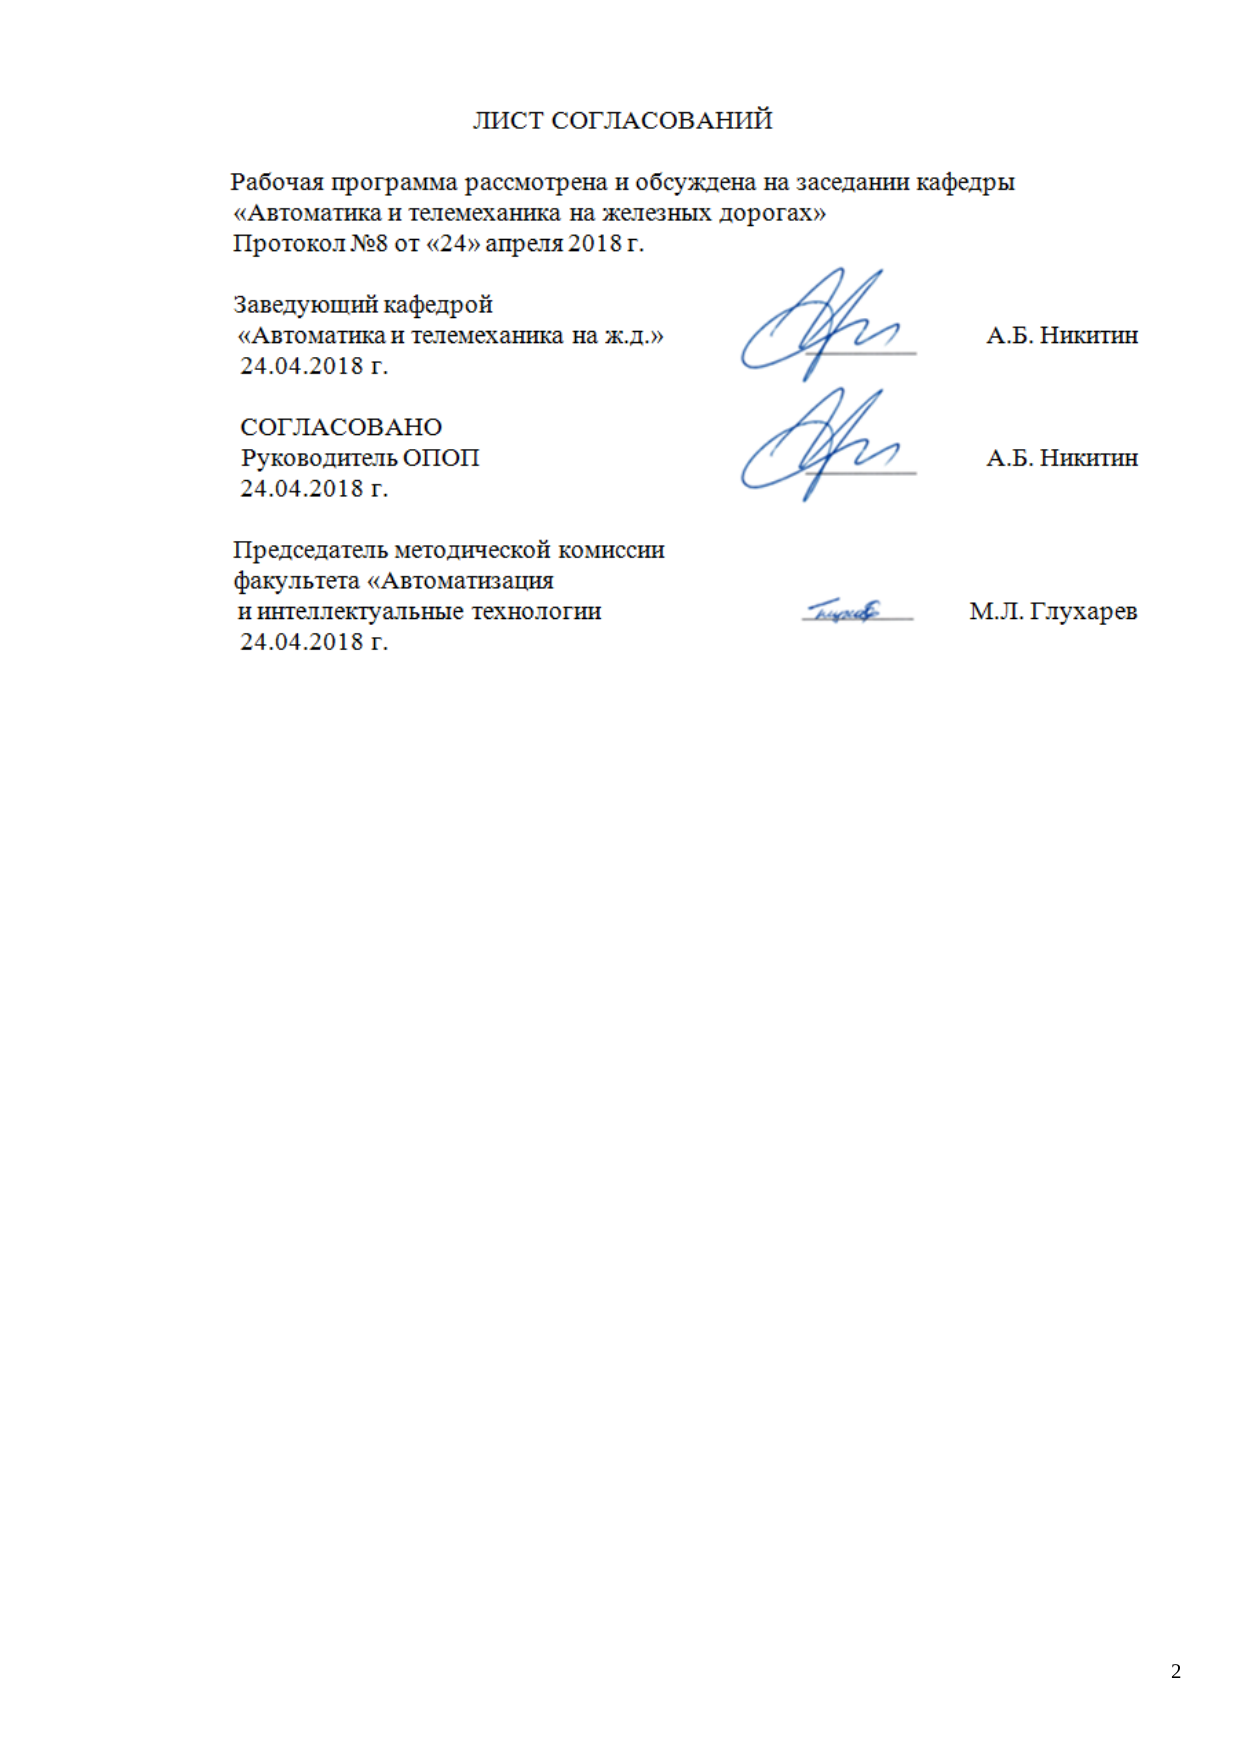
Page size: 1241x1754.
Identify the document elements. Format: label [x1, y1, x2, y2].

picture [213, 101, 1145, 664]
